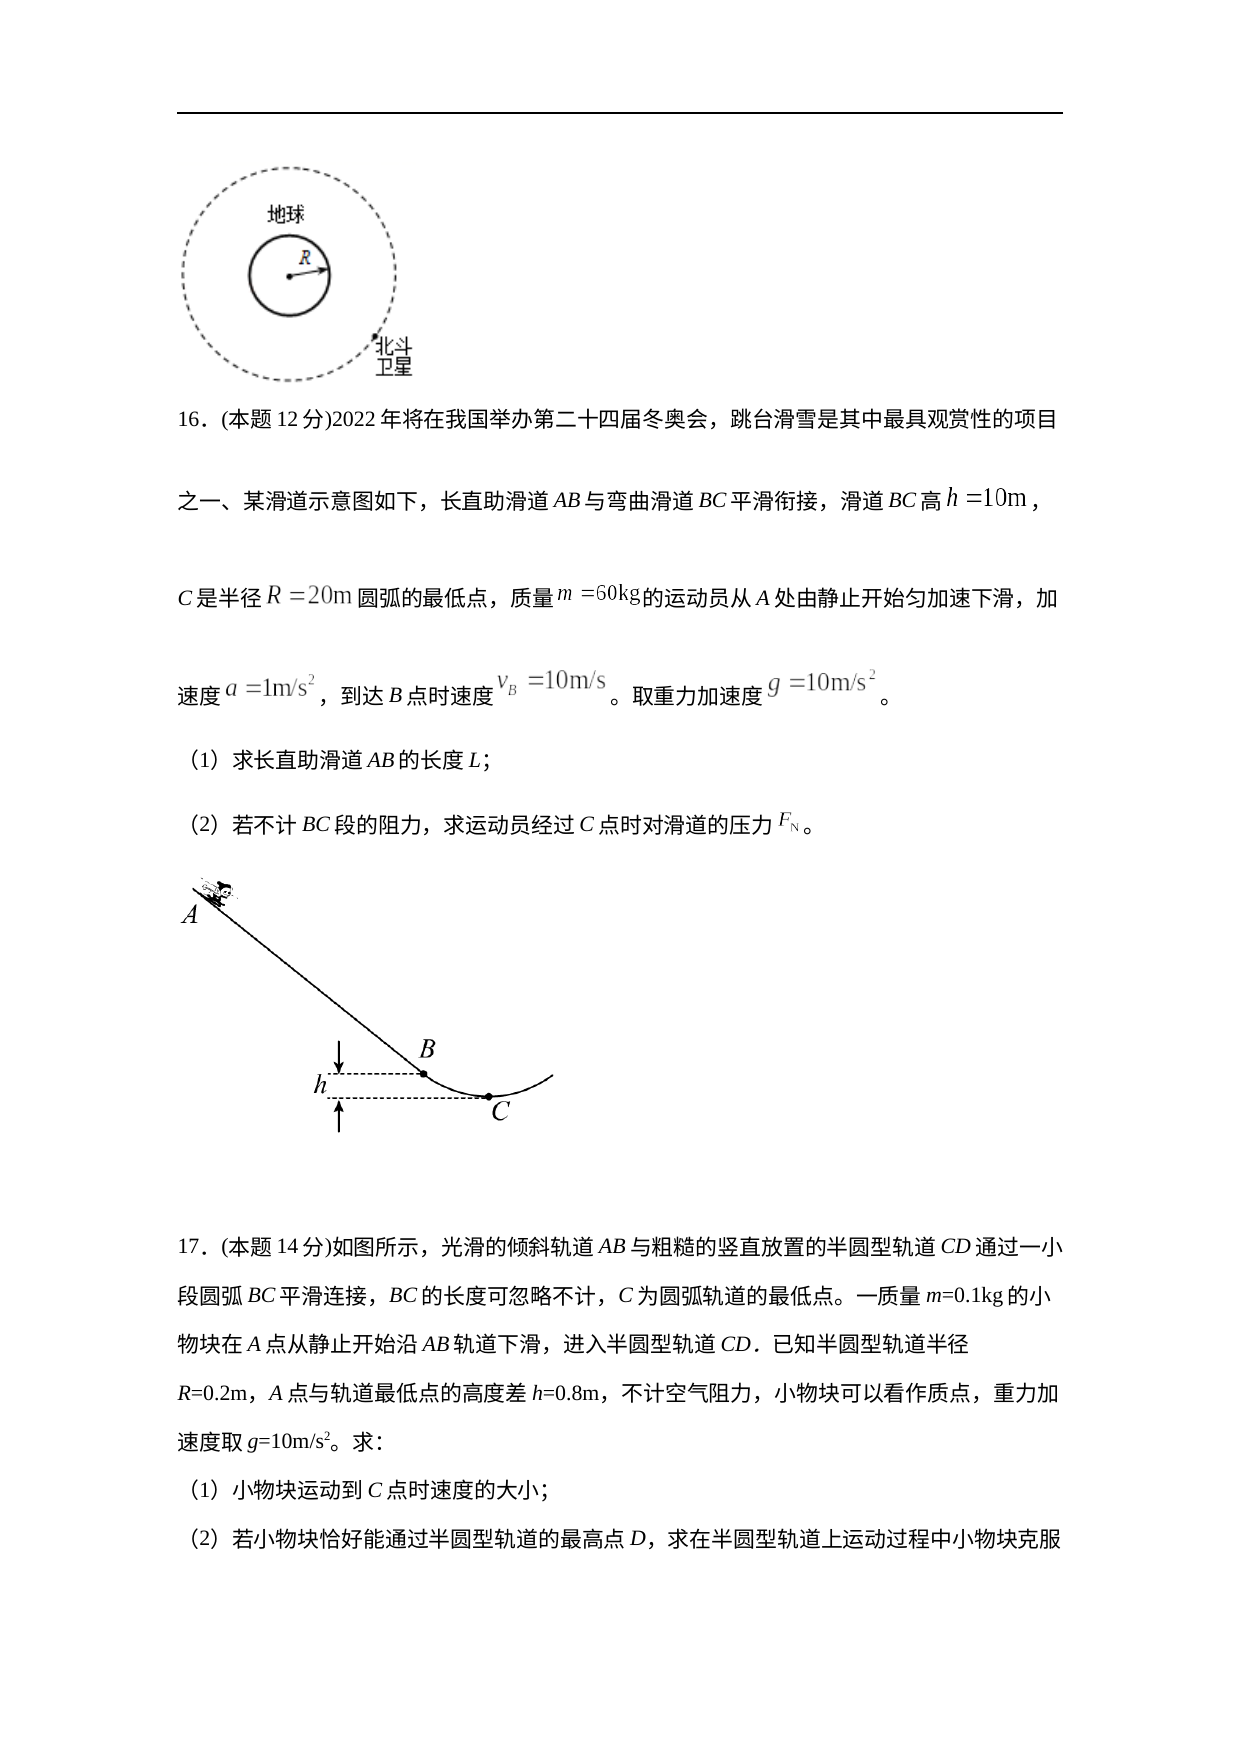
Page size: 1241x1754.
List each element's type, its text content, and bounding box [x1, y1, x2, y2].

picture [177, 872, 554, 1138]
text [177, 1521, 1063, 1554]
text （1）求长直助滑道AB的长度L； [177, 743, 1063, 775]
text 17．(本题14分)如图所示，光滑的倾斜轨道AB与粗糙的竖直放置的半圆型轨道CD通过一小段圆弧BC平滑连接，BC的长度可忽略不计，C为圆弧轨道的最低点。一质量m=0.1kg的小物块在A点从静止开始沿AB轨道下滑，进入半圆型轨道CD．已知半圆型轨道半径R=0.2m，A点与轨道最低点的高度差h=0.8m，不计空气阻力，小物块可以看作质点，重力加速度取g=10m/s2。求： [177, 1229, 1063, 1457]
text （1）小物块运动到C点时速度的大小； [177, 1473, 1063, 1505]
text （2）若不计BC段的阻力，求运动员经过C点时对滑道的压力。 [177, 791, 1063, 856]
text 16．(本题12分)2022年将在我国举办第二十四届冬奥会，跳台滑雪是其中最具观赏性的项目之一、某滑道示意图如下，长直助滑道AB与弯曲滑道BC平滑衔接，滑道BC高，C是半径圆弧的最低点，质量的运动员从A处由静止开始匀加速下滑，加速度，到达B点时速度。取重力加速度。 [177, 402, 1063, 727]
picture [177, 162, 417, 387]
